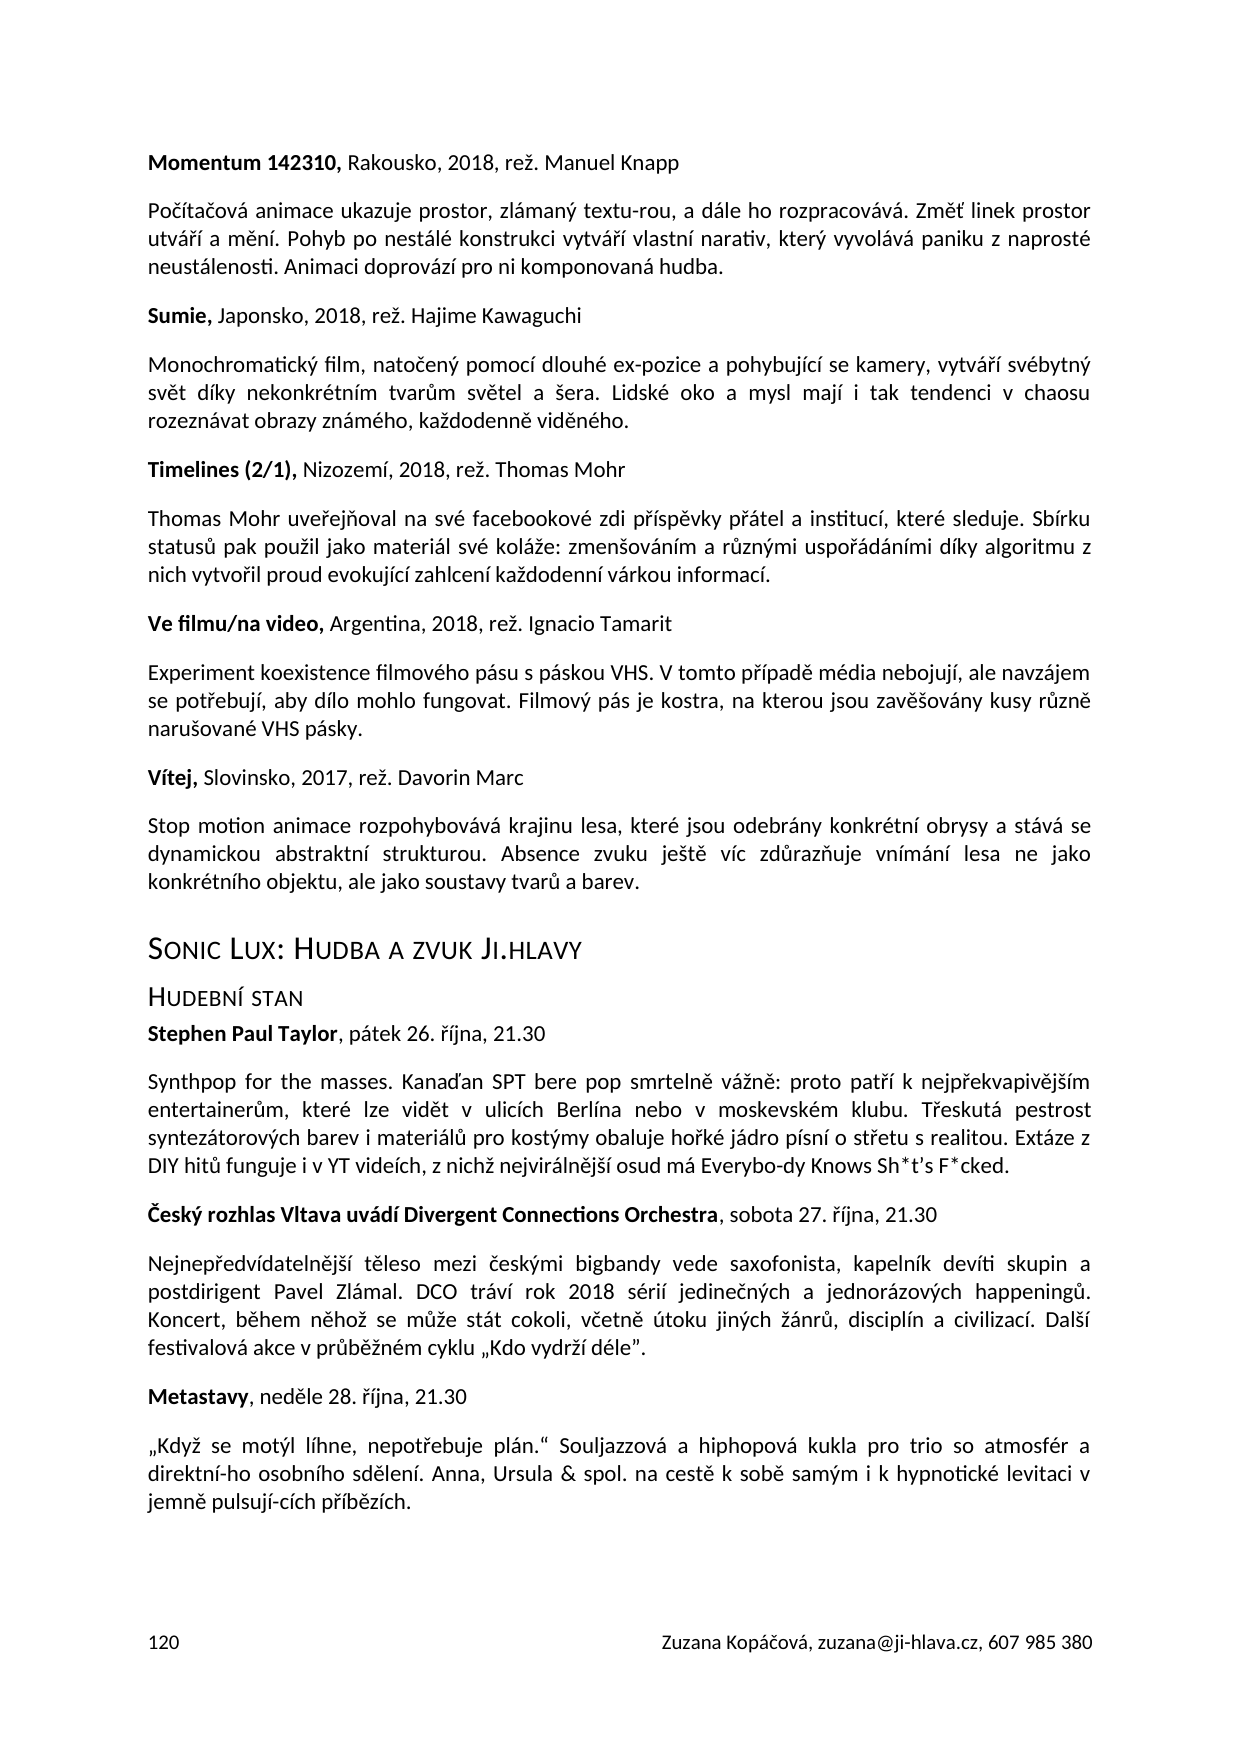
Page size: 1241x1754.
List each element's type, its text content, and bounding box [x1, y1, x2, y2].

text Metastavy, neděle 28. října, 21.30 [148, 1382, 1093, 1410]
text Experiment koexistence filmového pásu s páskou VHS. V tomto případě média nebojují, ale navzájem se potřebují, aby dílo mohlo fungovat. Filmový pás je kostra, na kterou jsou zavěšovány kusy různě narušované VHS pásky. [148, 658, 1093, 742]
text Český rozhlas Vltava uvádí Divergent Connections Orchestra, sobota 27. října, 21.30 [148, 1200, 1093, 1228]
text Počítačová animace ukazuje prostor, zlámaný textu-rou, a dále ho rozpracovává. Změť linek prostor utváří a mění. Pohyb po nestálé konstrukci vytváří vlastní narativ, který vyvolává paniku z naprosté neustálenosti. Animaci doprovází pro ni komponovaná hudba. [148, 196, 1093, 281]
text Vítej, Slovinsko, 2017, rež. Davorin Marc [148, 763, 1093, 791]
text Synthpop for the masses. Kanaďan SPT bere pop smrtelně vážně: proto patří k nejpřekvapivějším entertainerům, které lze vidět v ulicích Berlína nebo v moskevském klubu. Třeskutá pestrost syntezátorových barev i materiálů pro kostýmy obaluje hořké jádro písní o střetu s realitou. Extáze z DIY hitů funguje i v YT videích, z nichž nejvirálnější osud má Everybo-dy Knows Sh*t’s F*cked. [148, 1067, 1093, 1179]
text Timelines (2/1), Nizozemí, 2018, rež. Thomas Mohr [148, 455, 1093, 483]
text Momentum 142310, Rakousko, 2018, rež. Manuel Knapp [148, 148, 1093, 176]
subtitle Hudební stan [148, 978, 1093, 1013]
text Sumie, Japonsko, 2018, rež. Hajime Kawaguchi [148, 301, 1093, 329]
text Stephen Paul Taylor, pátek 26. října, 21.30 [148, 1019, 1093, 1047]
text Monochromatický film, natočený pomocí dlouhé ex-pozice a pohybující se kamery, vytváří svébytný svět díky nekonkrétním tvarům světel a šera. Lidské oko a mysl mají i tak tendenci v chaosu rozeznávat obrazy známého, každodenně viděného. [148, 350, 1093, 434]
text Nejnepředvídatelnější těleso mezi českými bigbandy vede saxofonista, kapelník devíti skupin a postdirigent Pavel Zlámal. DCO tráví rok 2018 sérií jedinečných a jednorázových happeningů. Koncert, během něhož se může stát cokoli, včetně útoku jiných žánrů, disciplín a civilizací. Další festivalová akce v průběžném cyklu „Kdo vydrží déle”. [148, 1249, 1093, 1361]
text „Když se motýl líhne, nepotřebuje plán.“ Souljazzová a hiphopová kukla pro trio so atmosfér a direktní-ho osobního sdělení. Anna, Ursula & spol. na cestě k sobě samým i k hypnotické levitaci v jemně pulsují-cích příbězích. [148, 1431, 1093, 1515]
subtitle Sonic Lux: Hudba a zvuk Ji.hlavy [148, 927, 1093, 967]
text Stop motion animace rozpohybovává krajinu lesa, které jsou odebrány konkrétní obrysy a stává se dynamickou abstraktní strukturou. Absence zvuku ještě víc zdůrazňuje vnímání lesa ne jako konkrétního objektu, ale jako soustavy tvarů a barev. [148, 811, 1093, 896]
text Ve filmu/na video, Argentina, 2018, rež. Ignacio Tamarit [148, 609, 1093, 637]
text Thomas Mohr uveřejňoval na své facebookové zdi příspěvky přátel a institucí, které sleduje. Sbírku statusů pak použil jako materiál své koláže: zmenšováním a různými uspořádáními díky algoritmu z nich vytvořil proud evokující zahlcení každodenní várkou informací. [148, 504, 1093, 588]
